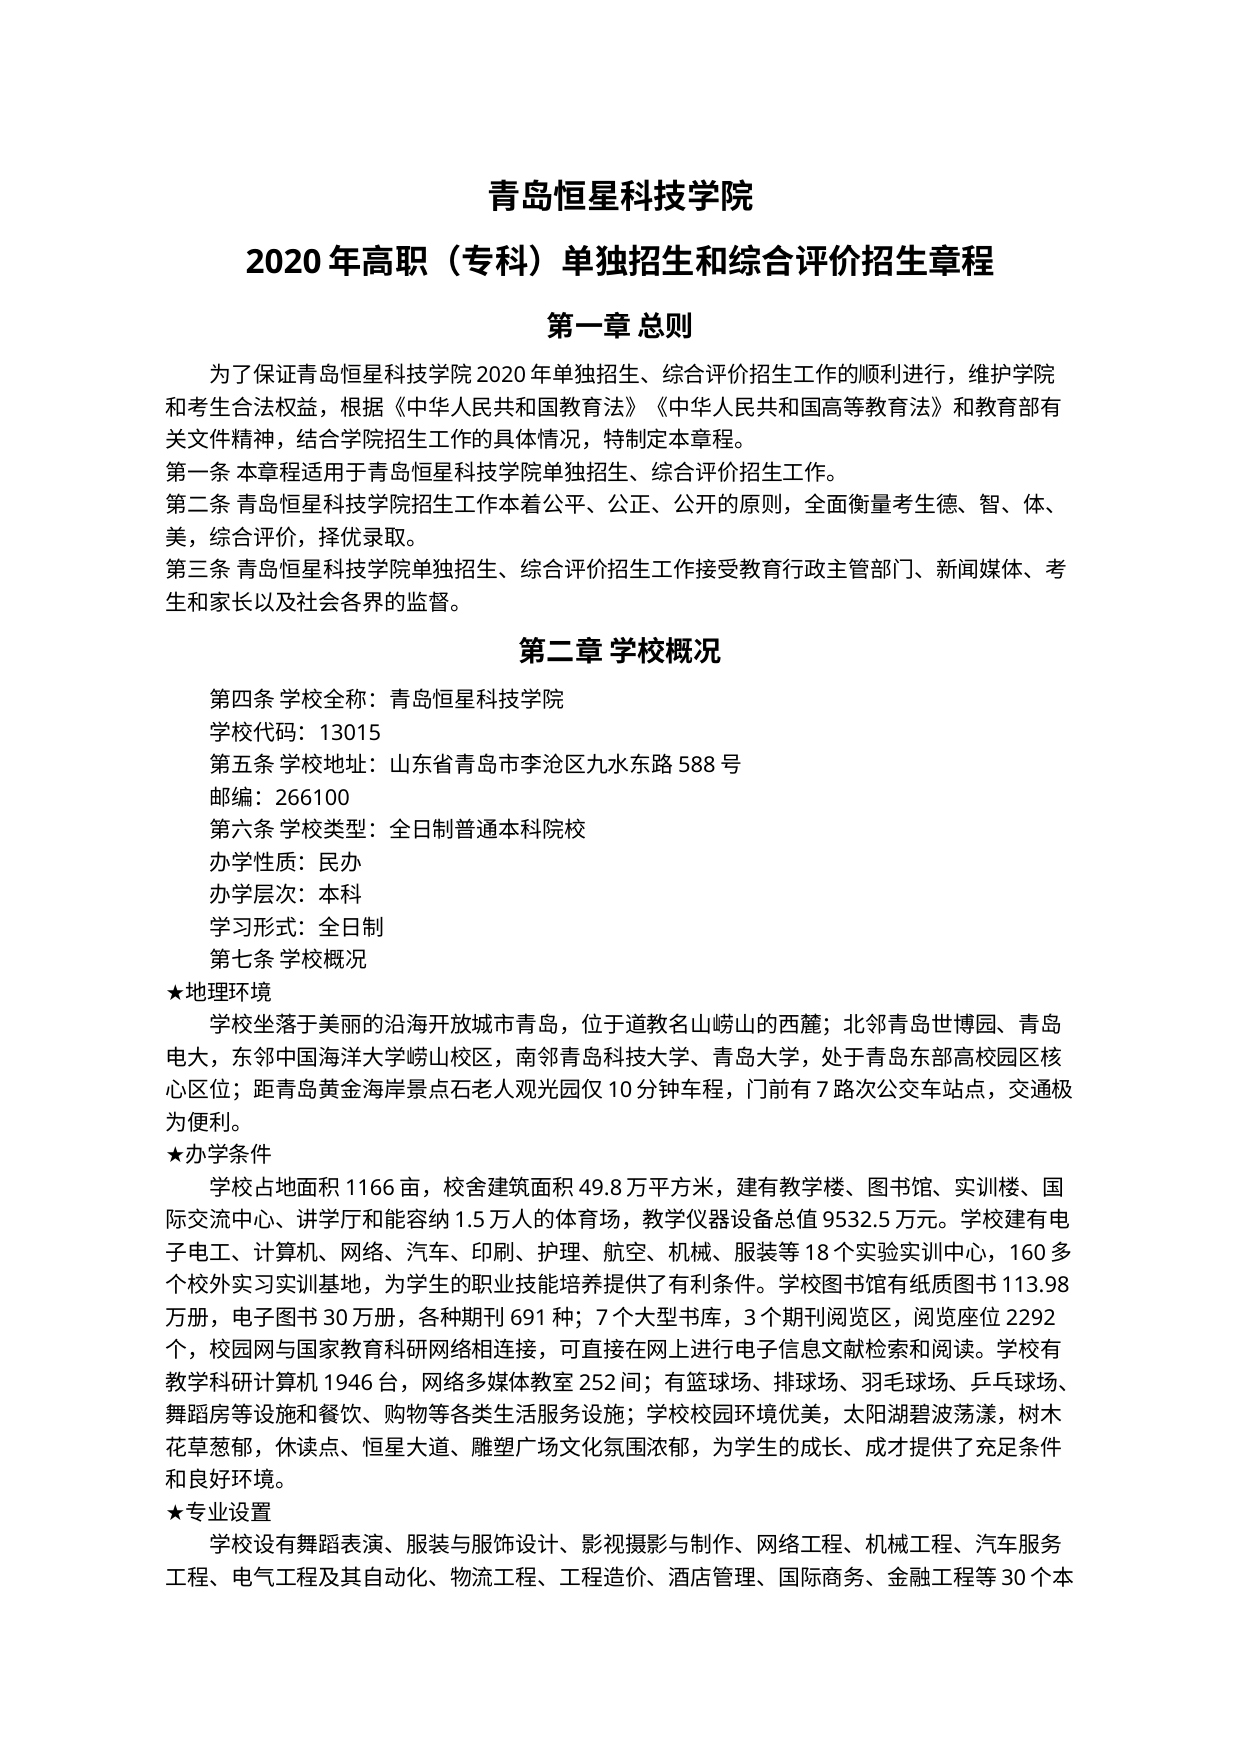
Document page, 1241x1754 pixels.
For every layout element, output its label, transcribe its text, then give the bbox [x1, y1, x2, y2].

text ★办学条件 [165, 1137, 1075, 1169]
text ★专业设置 [165, 1494, 1075, 1527]
text 第一章 总则 [165, 292, 1075, 357]
text 学校占地面积1166亩，校舍建筑面积49.8万平方米，建有教学楼、图书馆、实训楼、国际交流中心、讲学厅和能容纳1.5万人的体育场，教学仪器设备总值9532.5万元。学校建有电子电工、计算机、网络、汽车、印刷、护理、航空、机械、服装等18个实验实训中心，160多个校外实习实训基地，为学生的职业技能培养提供了有利条件。学校图书馆有纸质图书113.98万册，电子图书30万册，各种期刊691种；7个大型书库，3个期刊阅览区，阅览座位2292个，校园网与国家教育科研网络相连接，可直接在网上进行电子信息文献检索和阅读。学校有教学科研计算机1946台，网络多媒体教室252间；有篮球场、排球场、羽毛球场、乒乓球场、舞蹈房等设施和餐饮、购物等各类生活服务设施；学校校园环境优美，太阳湖碧波荡漾，树木花草葱郁，休读点、恒星大道、雕塑广场文化氛围浓郁，为学生的成长、成才提供了充足条件和良好环境。 [165, 1169, 1075, 1494]
text 学校坐落于美丽的沿海开放城市青岛，位于道教名山崂山的西麓；北邻青岛世博园、青岛电大，东邻中国海洋大学崂山校区，南邻青岛科技大学、青岛大学，处于青岛东部高校园区核心区位；距青岛黄金海岸景点石老人观光园仅10分钟车程，门前有7路次公交车站点，交通极为便利。 [165, 1007, 1075, 1137]
text 第六条 学校类型：全日制普通本科院校 [165, 812, 1075, 844]
text 第四条 学校全称：青岛恒星科技学院 [165, 682, 1075, 714]
text 第一条 本章程适用于青岛恒星科技学院单独招生、综合评价招生工作。 [165, 454, 1075, 487]
text 第二章 学校概况 [165, 617, 1075, 682]
text 第二条 青岛恒星科技学院招生工作本着公平、公正、公开的原则，全面衡量考生德、智、体、美，综合评价，择优录取。 [165, 487, 1075, 552]
text 第五条 学校地址：山东省青岛市李沧区九水东路588号 [165, 747, 1075, 779]
text 学习形式：全日制 [165, 909, 1075, 942]
text 邮编：266100 [165, 779, 1075, 812]
text 办学性质：民办 [165, 844, 1075, 877]
text 办学层次：本科 [165, 877, 1075, 909]
text 第三条 青岛恒星科技学院单独招生、综合评价招生工作接受教育行政主管部门、新闻媒体、考生和家长以及社会各界的监督。 [165, 552, 1075, 617]
text 为了保证青岛恒星科技学院2020年单独招生、综合评价招生工作的顺利进行，维护学院和考生合法权益，根据《中华人民共和国教育法》《中华人民共和国高等教育法》和教育部有关文件精神，结合学院招生工作的具体情况，特制定本章程。 [165, 357, 1075, 454]
text 青岛恒星科技学院 [165, 162, 1075, 227]
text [165, 1527, 1075, 1592]
text 2020年高职（专科）单独招生和综合评价招生章程 [165, 227, 1075, 292]
text 学校代码：13015 [165, 714, 1075, 747]
text ★地理环境 [165, 974, 1075, 1007]
text 第七条 学校概况 [165, 942, 1075, 974]
